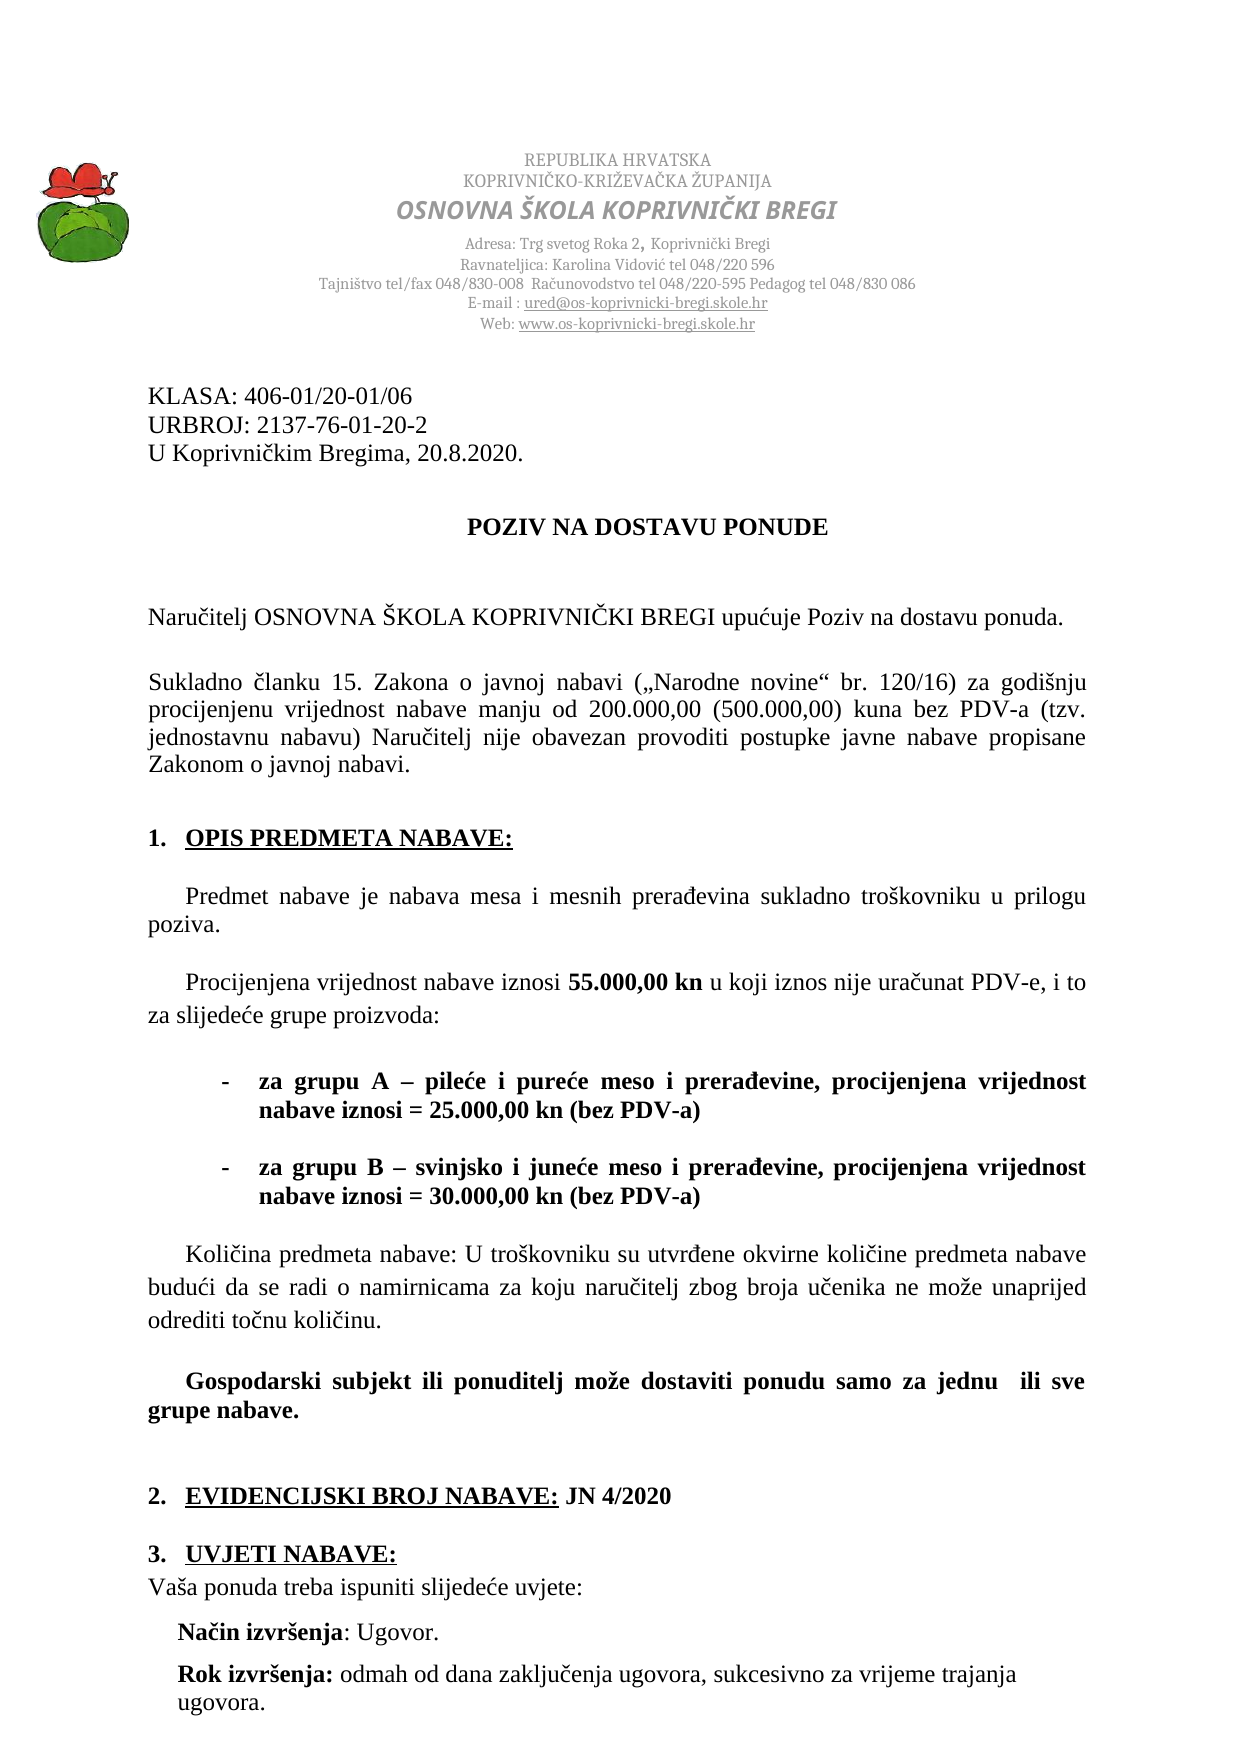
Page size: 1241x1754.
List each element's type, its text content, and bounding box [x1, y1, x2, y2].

list UVJETI NABAVE: [148, 1539, 1087, 1568]
list OPIS PREDMETA NABAVE: [148, 823, 1087, 852]
text Sukladno članku 15. Zakona o javnoj nabavi („Narodne novine“ br. 120/16) za godišnju procijenjenu vrijednost nabave manju od 200.000,00 (500.000,00) kuna bez PDV-a (tzv. jednostavnu nabavu) Naručitelj nije obavezan provoditi postupke javne nabave propisane Zakonom o javnoj nabavi. [148, 668, 1087, 778]
text REPUBLIKA HRVATSKA [148, 149, 1087, 171]
text URBROJ: 2137-76-01-20-2 [148, 410, 1087, 438]
list za grupu B – svinjsko i juneće meso i prerađevine, procijenjena vrijednost nabave iznosi = 30.000,00 kn (bez PDV-a) [221, 1152, 1087, 1210]
text Web: www.os-koprivnicki-bregi.skole.hr [148, 314, 1087, 333]
text Gospodarski subjekt ili ponuditelj može dostaviti ponudu samo za jednu ili sve grupe nabave. [148, 1366, 1087, 1424]
list EVIDENCIJSKI BROJ NABAVE: JN 4/2020 [148, 1481, 1087, 1510]
picture [35, 161, 129, 262]
text Tajništvo tel/fax 048/830-008 Računovodstvo tel 048/220-595 Pedagog tel 048/830 086 [148, 274, 1087, 294]
text Vaša ponuda treba ispuniti slijedeće uvjete: [148, 1572, 1087, 1601]
text Količina predmeta nabave: U troškovniku su utvrđene okvirne količine predmeta nabave budući da se radi o namirnicama za koju naručitelj zbog broja učenika ne može unaprijed odrediti točnu količinu. [148, 1239, 1087, 1333]
text Naručitelj OSNOVNA ŠKOLA KOPRIVNIČKI BREGI upućuje Poziv na dostavu ponuda. [148, 603, 1087, 631]
text E-mail : ured@os-koprivnicki-bregi.skole.hr [148, 294, 1087, 313]
list za grupu A – pileće i pureće meso i prerađevine, procijenjena vrijednost nabave iznosi = 25.000,00 kn (bez PDV-a) [221, 1066, 1087, 1124]
text Način izvršenja: Ugovor. [148, 1617, 1087, 1646]
text Predmet nabave je nabava mesa i mesnih prerađevina sukladno troškovniku u prilogu poziva. [148, 881, 1087, 938]
text Ravnateljica: Karolina Vidović tel 048/220 596 [148, 255, 1087, 274]
text Rok izvršenja: odmah od dana zaključenja ugovora, sukcesivno za vrijeme trajanja ugovora. [177, 1659, 1087, 1716]
text Procijenjena vrijednost nabave iznosi 55.000,00 kn u koji iznos nije uračunat PDV-e, i to za slijedeće grupe proizvoda: [148, 967, 1087, 1029]
text U Koprivničkim Bregima, 20.8.2020. [148, 438, 1087, 467]
text KLASA: 406-01/20-01/06 [148, 381, 1087, 410]
text Adresa: Trg svetog Roka 2, Koprivnički Bregi [148, 227, 1087, 255]
text POZIV NA DOSTAVU PONUDE [467, 513, 1087, 541]
text KOPRIVNIČKO-KRIŽEVAČKA ŽUPANIJA [148, 171, 1087, 192]
text OSNOVNA ŠKOLA KOPRIVNIČKI BREGI [148, 192, 1087, 227]
